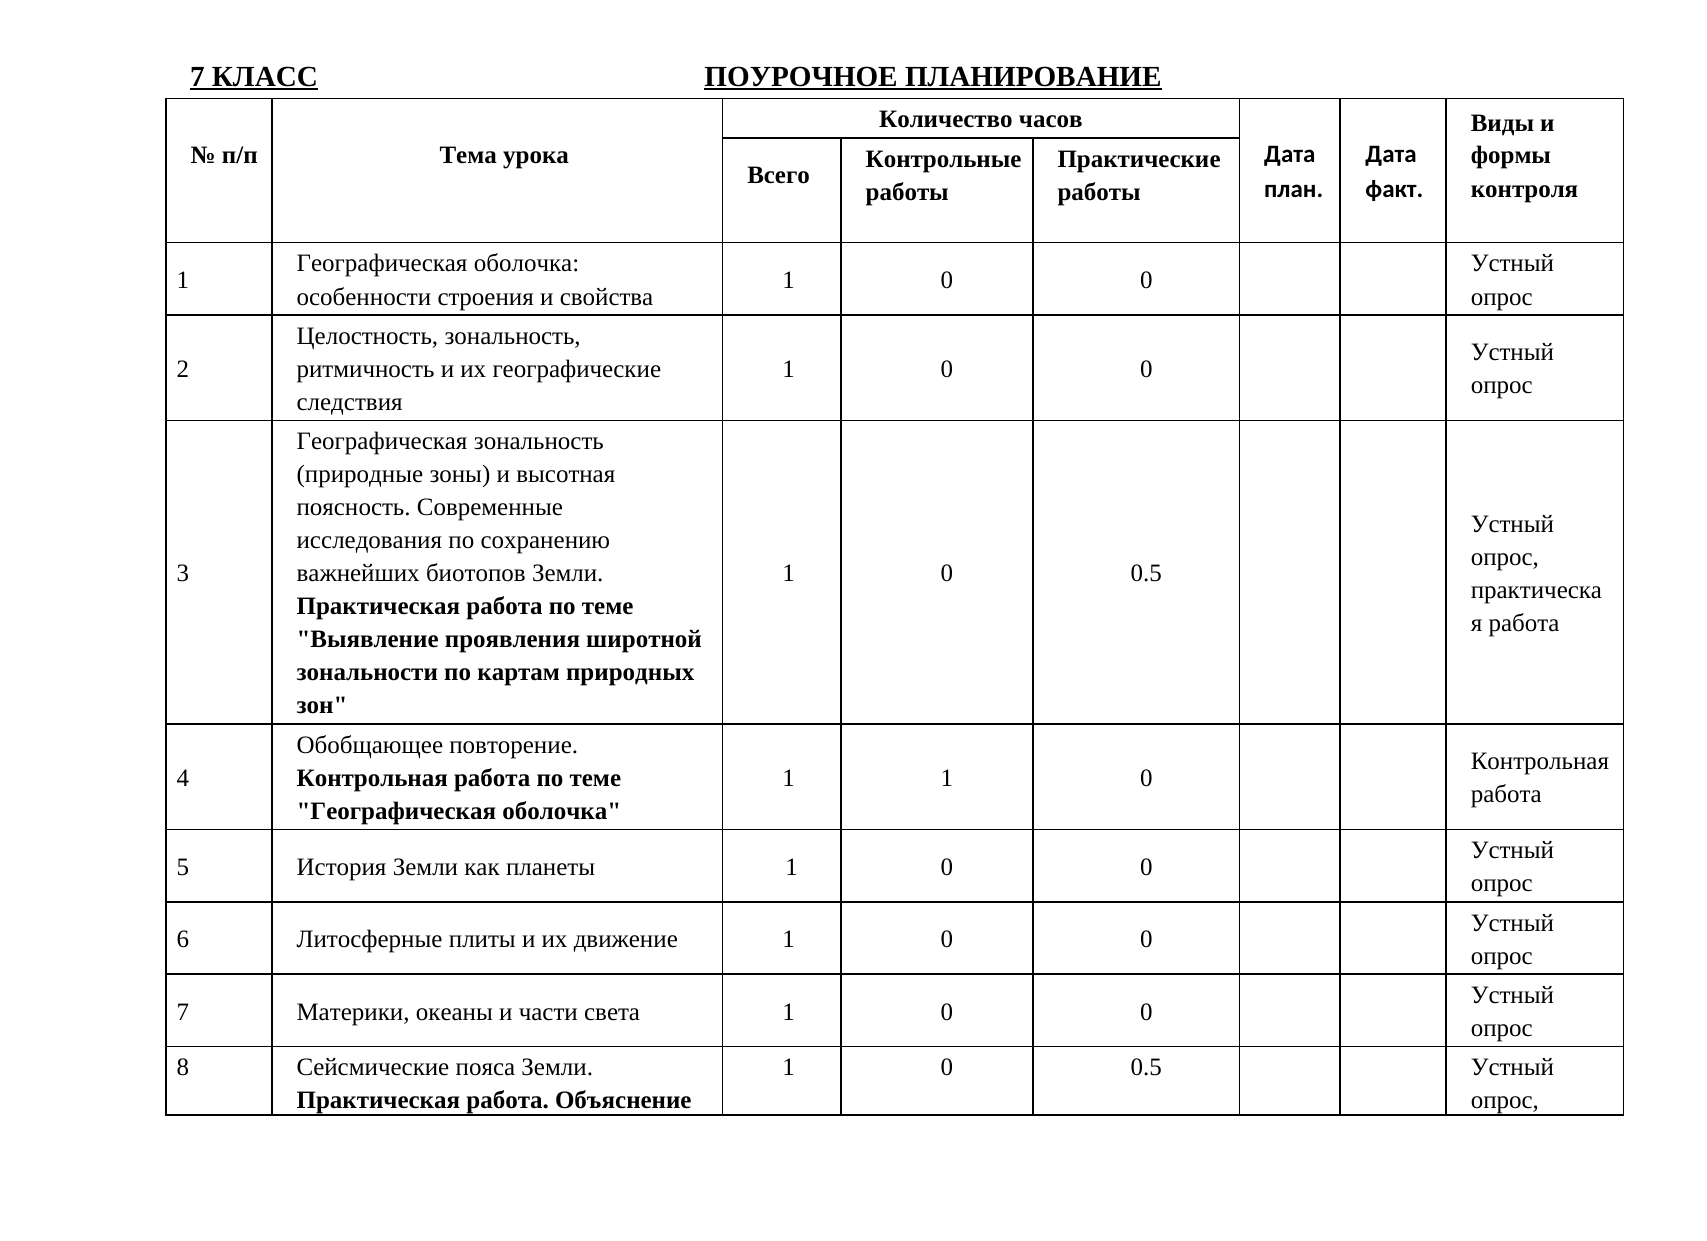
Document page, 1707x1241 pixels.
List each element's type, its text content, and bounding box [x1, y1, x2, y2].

table_cell Устный опрос [1447, 975, 1623, 1046]
table_cell [1240, 421, 1339, 723]
table_cell 1 [167, 243, 271, 314]
table_cell 0.5 [1034, 421, 1239, 723]
table_cell Географическая оболочка: особенности строения и свойства [273, 243, 722, 314]
table_cell [1240, 903, 1339, 973]
table_cell 1 [723, 1047, 840, 1114]
table_cell Устный опрос [1447, 243, 1623, 314]
text 7 КЛАСС ПОУРОЧНОЕ ПЛАНИРОВАНИЕ [190, 59, 1618, 93]
table_cell 0 [842, 903, 1032, 973]
table_cell 0 [842, 316, 1032, 419]
table_header Дата план. [1240, 99, 1339, 242]
table_header № п/п [167, 99, 271, 242]
table_cell Обобщающее повторение. Контрольная работа по теме "Географическая оболочка" [273, 725, 722, 828]
table_cell 0 [1034, 243, 1239, 314]
table_cell Практические работы [1034, 139, 1239, 242]
table_cell 6 [167, 903, 271, 973]
table_header Количество часов [723, 99, 1239, 137]
table_cell 1 [723, 421, 840, 723]
table_cell Контрольные работы [842, 139, 1032, 242]
table_cell 2 [167, 316, 271, 419]
table_cell 5 [167, 830, 271, 901]
table_cell 1 [723, 830, 840, 901]
table_cell [1341, 975, 1445, 1046]
table_cell [1240, 975, 1339, 1046]
table_cell 0 [842, 830, 1032, 901]
table_cell [1341, 1047, 1445, 1114]
table_cell [1240, 1047, 1339, 1114]
table_cell 0 [842, 421, 1032, 723]
table_cell Устный опрос [1447, 316, 1623, 419]
table_cell [1240, 830, 1339, 901]
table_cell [1447, 1047, 1623, 1114]
table_header Тема урока [273, 99, 722, 242]
table_cell 0 [842, 975, 1032, 1046]
table_cell Целостность, зональность, ритмичность и их географические следствия [273, 316, 722, 419]
table_cell 0 [1034, 316, 1239, 419]
table_cell 0 [1034, 725, 1239, 828]
table_cell Всего [723, 139, 840, 242]
table_cell [1341, 830, 1445, 901]
table_cell История Земли как планеты [273, 830, 722, 901]
table_cell Материки, океаны и части света [273, 975, 722, 1046]
table_cell 1 [723, 316, 840, 419]
table_cell 3 [167, 421, 271, 723]
table_cell 1 [723, 725, 840, 828]
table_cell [273, 1047, 722, 1114]
table_cell 1 [723, 903, 840, 973]
table_cell 0 [842, 243, 1032, 314]
table_header Дата факт. [1341, 99, 1445, 242]
table_cell 0 [1034, 975, 1239, 1046]
table_cell Контрольная работа [1447, 725, 1623, 828]
table_cell 4 [167, 725, 271, 828]
table_cell 1 [723, 243, 840, 314]
table_cell [1240, 725, 1339, 828]
table_cell Устный опрос, практическая работа [1447, 421, 1623, 723]
table_cell [1240, 316, 1339, 419]
table_cell 1 [723, 975, 840, 1046]
table_cell [1341, 243, 1445, 314]
table_header Виды и формы контроля [1447, 99, 1623, 242]
table_cell 0 [842, 1047, 1032, 1114]
table_cell [1240, 243, 1339, 314]
table_cell [1341, 725, 1445, 828]
table_cell [1341, 903, 1445, 973]
table_cell Устный опрос [1447, 903, 1623, 973]
table_cell [1341, 421, 1445, 723]
table_cell 8 [167, 1047, 271, 1114]
table_cell [1341, 316, 1445, 419]
table_cell Устный опрос [1447, 830, 1623, 901]
table_cell 7 [167, 975, 271, 1046]
table_cell 0.5 [1034, 1047, 1239, 1114]
table_cell Географическая зональность (природные зоны) и высотная поясность. Современные исследования по сохранению важнейших биотопов Земли. Практическая работа по теме "Выявление проявления широтной зональности по картам природных зон" [273, 421, 722, 723]
table_cell 1 [842, 725, 1032, 828]
table_cell Литосферные плиты и их движение [273, 903, 722, 973]
table_cell 0 [1034, 830, 1239, 901]
table_cell 0 [1034, 903, 1239, 973]
